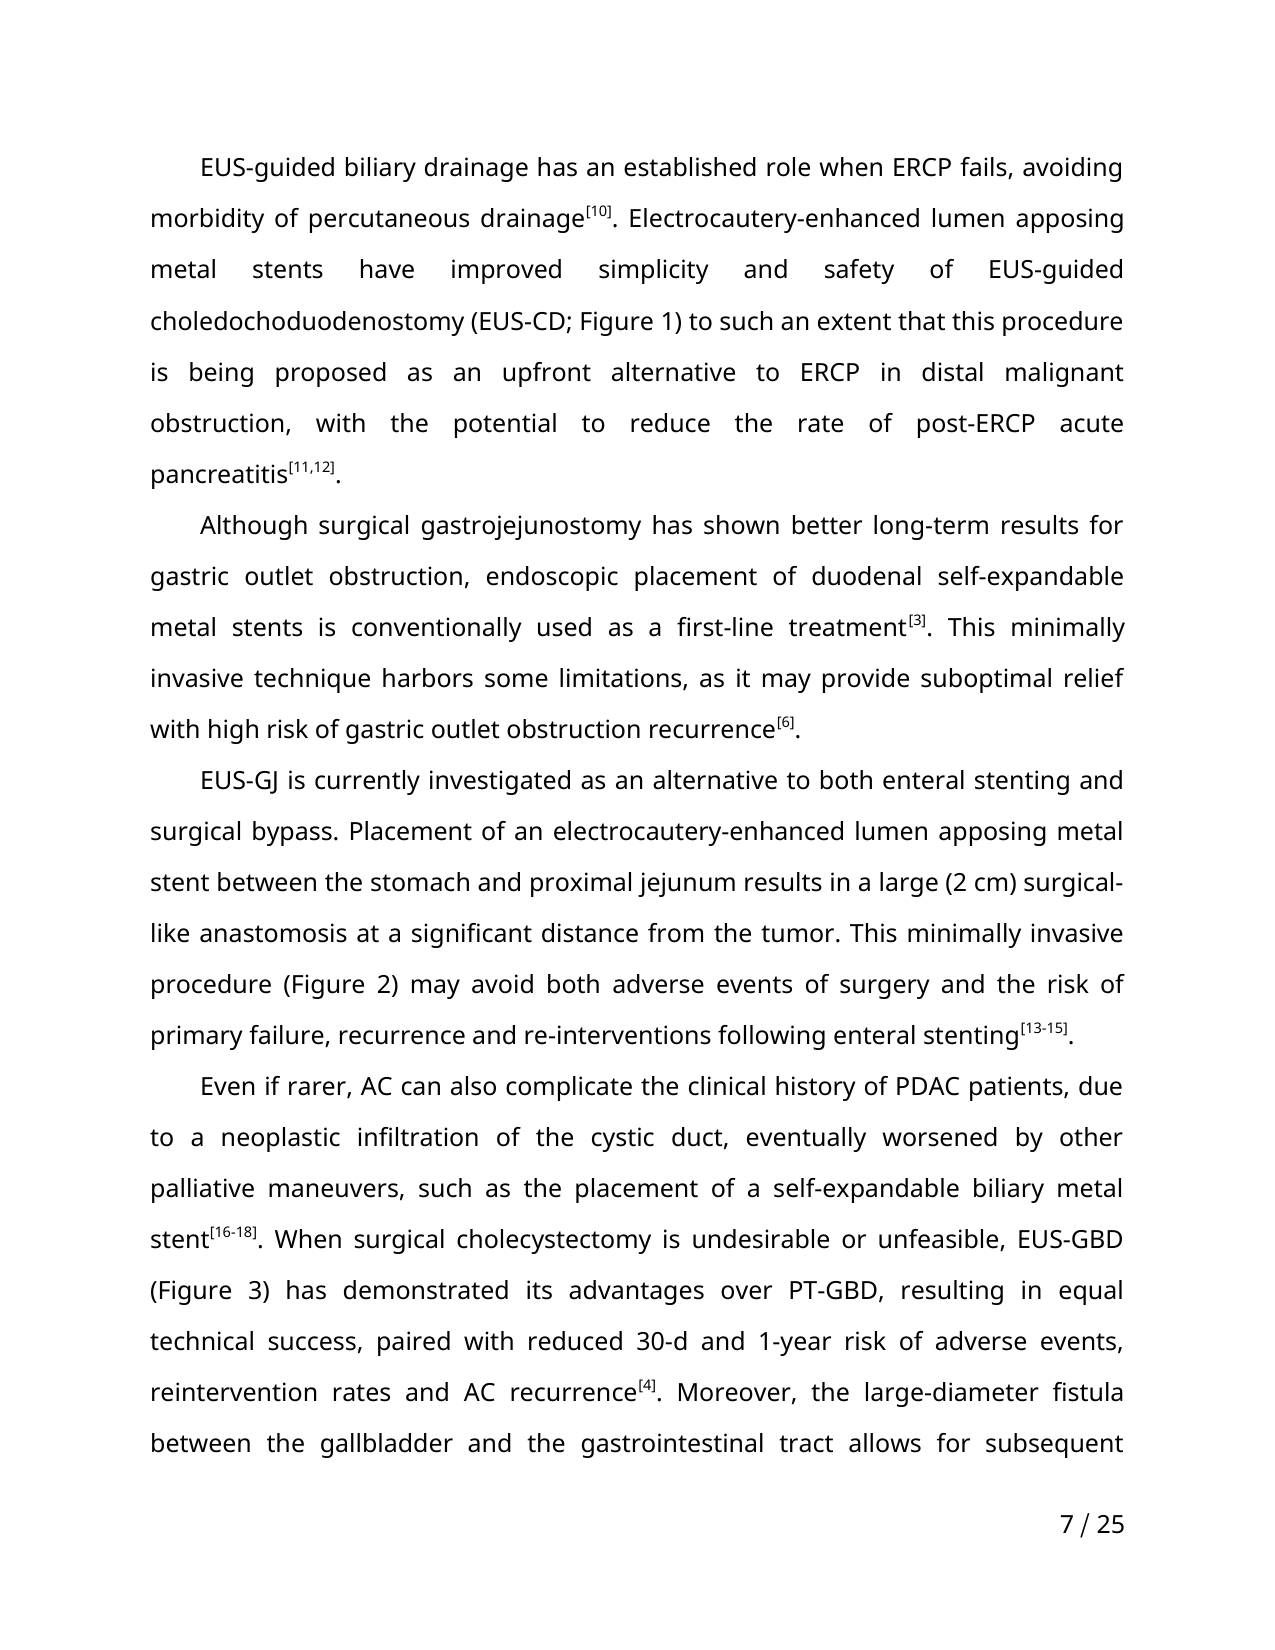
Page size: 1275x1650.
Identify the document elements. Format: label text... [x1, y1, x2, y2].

text EUS-GJ is currently investigated as an alternative to both enteral stenting and surgical bypass. Placement of an electrocautery-enhanced lumen apposing metal stent between the stomach and proximal jejunum results in a large (2 cm) surgical-like anastomosis at a significant distance from the tumor. This minimally invasive procedure (Figure 2) may avoid both adverse events of surgery and the risk of primary failure, recurrence and re-interventions following enteral stenting[13-15]. [150, 762, 1125, 1052]
text EUS-guided biliary drainage has an established role when ERCP fails, avoiding morbidity of percutaneous drainage[10]. Electrocautery-enhanced lumen apposing metal stents have improved simplicity and safety of EUS-guided choledochoduodenostomy (EUS-CD; Figure 1) to such an extent that this procedure is being proposed as an upfront alternative to ERCP in distal malignant obstruction, with the potential to reduce the rate of post-ERCP acute pancreatitis[11,12]. [150, 150, 1125, 490]
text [150, 1069, 1125, 1460]
text Although surgical gastrojejunostomy has shown better long-term results for gastric outlet obstruction, endoscopic placement of duodenal self-expandable metal stents is conventionally used as a first-line treatment[3]. This minimally invasive technique harbors some limitations, as it may provide suboptimal relief with high risk of gastric outlet obstruction recurrence[6]. [150, 507, 1125, 746]
